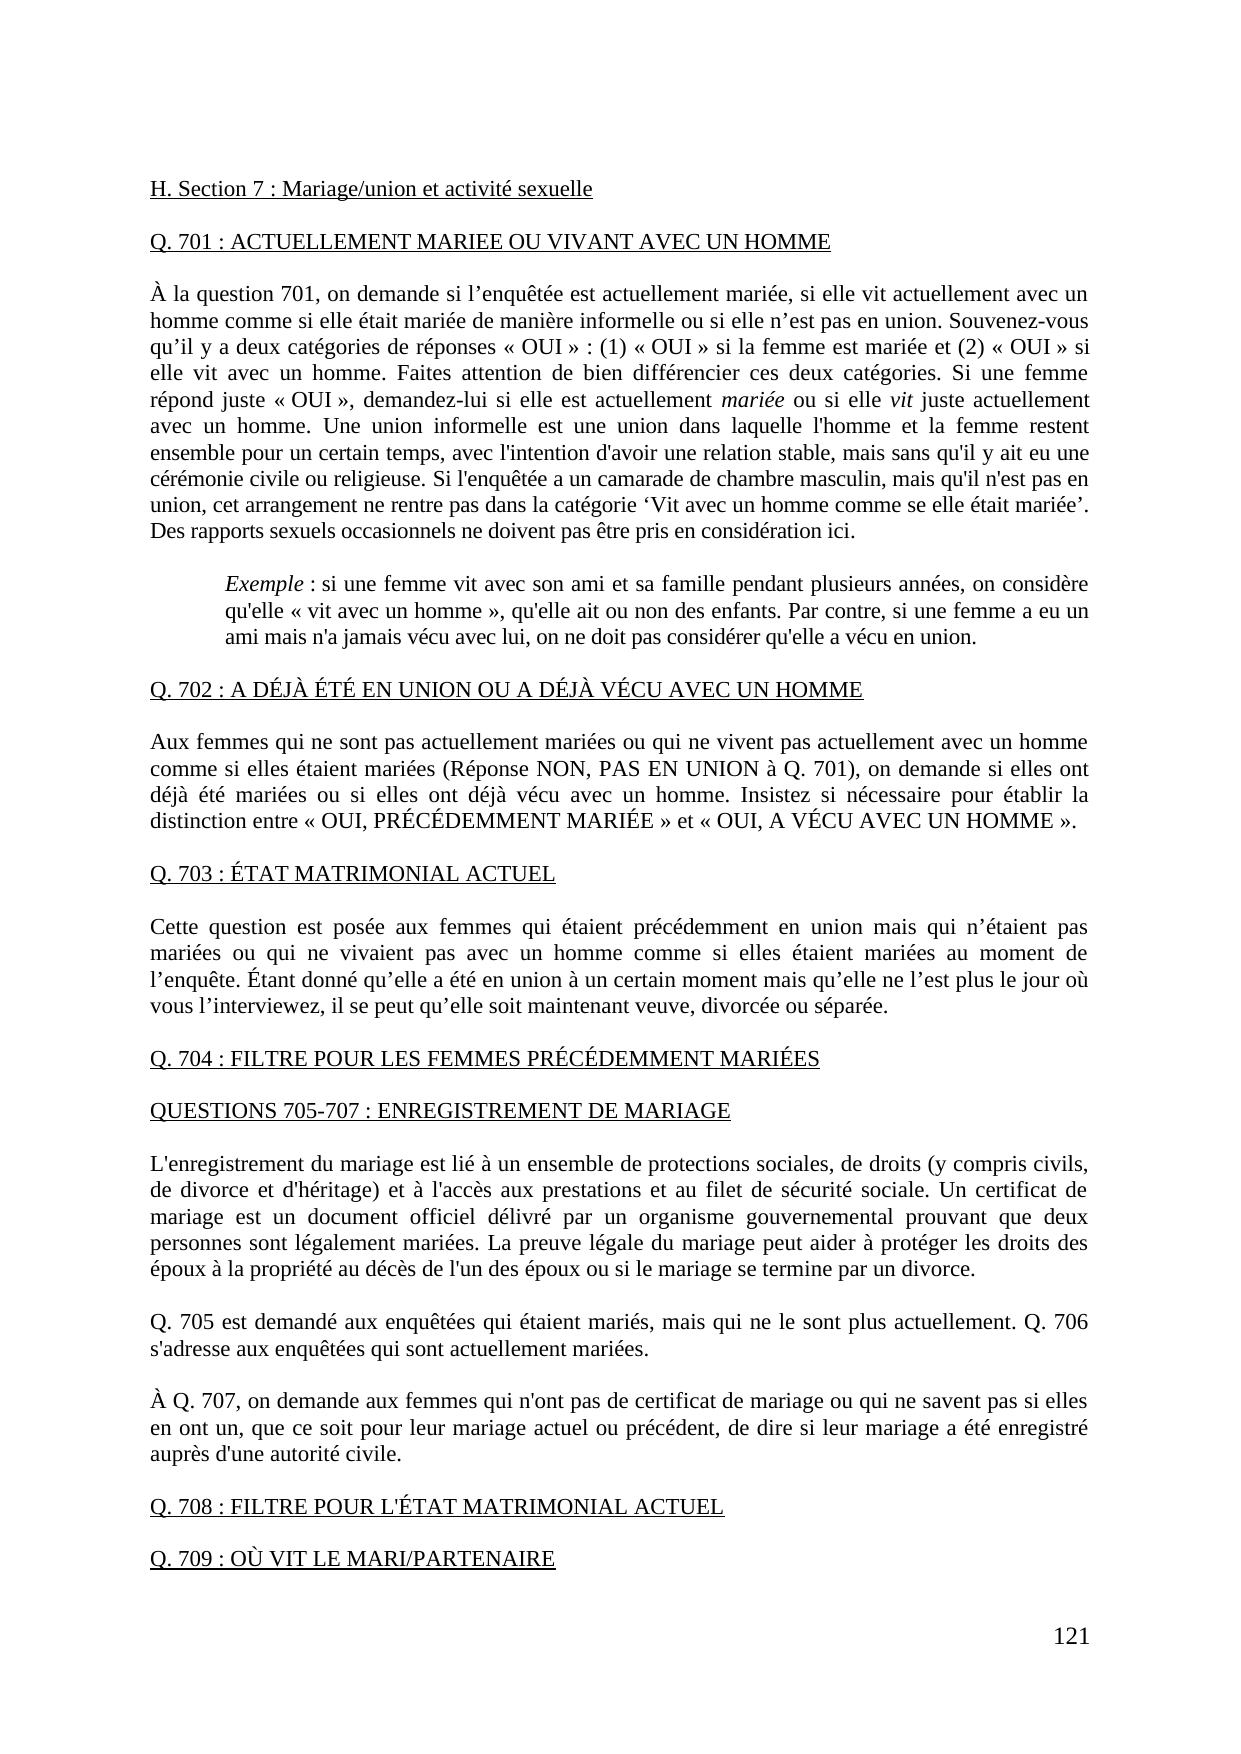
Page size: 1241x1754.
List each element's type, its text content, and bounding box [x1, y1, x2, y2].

text Q. 704 : FILTRE POUR LES FEMMES PRÉCÉDEMMENT MARIÉES [150, 1045, 1090, 1071]
text Q. 702 : A DÉJÀ ÉTÉ EN UNION OU A DÉJÀ VÉCU AVEC UN HOMME [150, 676, 1090, 702]
text Q. 701 : ACTUELLEMENT MARIEE OU VIVANT AVEC UN HOMME [150, 228, 1090, 254]
text Aux femmes qui ne sont pas actuellement mariées ou qui ne vivent pas actuellement avec un homme comme si elles étaient mariées (Réponse NON, PAS EN UNION à Q. 701), on demande si elles ont déjà été mariées ou si elles ont déjà vécu avec un homme. Insistez si nécessaire pour établir la distinction entre « OUI, PRÉCÉDEMMENT MARIÉE » et « OUI, A VÉCU AVEC UN HOMME ». [150, 728, 1090, 834]
subtitle H. Section 7 : Mariage/union et activité sexuelle [150, 175, 1090, 201]
text Q. 708 : FILTRE POUR L'ÉTAT MATRIMONIAL ACTUEL [150, 1493, 1090, 1519]
text À la question 701, on demande si l’enquêtée est actuellement mariée, si elle vit actuellement avec un homme comme si elle était mariée de manière informelle ou si elle n’est pas en union. Souvenez-vous qu’il y a deux catégories de réponses « OUI » : (1) « OUI » si la femme est mariée et (2) « OUI » si elle vit avec un homme. Faites attention de bien différencier ces deux catégories. Si une femme répond juste « OUI », demandez-lui si elle est actuellement mariée ou si elle vit juste actuellement avec un homme. Une union informelle est une union dans laquelle l'homme et la femme restent ensemble pour un certain temps, avec l'intention d'avoir une relation stable, mais sans qu'il y ait eu une cérémonie civile ou religieuse. Si l'enquêtée a un camarade de chambre masculin, mais qu'il n'est pas en union, cet arrangement ne rentre pas dans la catégorie ‘Vit avec un homme comme se elle était mariée’. Des rapports sexuels occasionnels ne doivent pas être pris en considération ici. [150, 280, 1090, 544]
text QUESTIONS 705-707 : ENREGISTREMENT DE MARIAGE [150, 1097, 1090, 1124]
text À Q. 707, on demande aux femmes qui n'ont pas de certificat de mariage ou qui ne savent pas si elles en ont un, que ce soit pour leur mariage actuel ou précédent, de dire si leur mariage a été enregistré auprès d'une autorité civile. [150, 1387, 1090, 1466]
text L'enregistrement du mariage est lié à un ensemble de protections sociales, de droits (y compris civils, de divorce et d'héritage) et à l'accès aux prestations et au filet de sécurité sociale. Un certificat de mariage est un document officiel délivré par un organisme gouvernemental prouvant que deux personnes sont légalement mariées. La preuve légale du mariage peut aider à protéger les droits des époux à la propriété au décès de l'un des époux ou si le mariage se termine par un divorce. [150, 1150, 1090, 1282]
text Q. 709 : OÙ VIT LE MARI/PARTENAIRE [150, 1545, 1090, 1572]
text Cette question est posée aux femmes qui étaient précédemment en union mais qui n’étaient pas mariées ou qui ne vivaient pas avec un homme comme si elles étaient mariées au moment de l’enquête. Étant donné qu’elle a été en union à un certain moment mais qu’elle ne l’est plus le jour où vous l’interviewez, il se peut qu’elle soit maintenant veuve, divorcée ou séparée. [150, 913, 1090, 1018]
text Q. 705 est demandé aux enquêtées qui étaient mariés, mais qui ne le sont plus actuellement. Q. 706 s'adresse aux enquêtées qui sont actuellement mariées. [150, 1308, 1090, 1361]
text Exemple : si une femme vit avec son ami et sa famille pendant plusieurs années, on considère qu'elle « vit avec un homme », qu'elle ait ou non des enfants. Par contre, si une femme a eu un ami mais n'a jamais vécu avec lui, on ne doit pas considérer qu'elle a vécu en union. [225, 570, 1090, 649]
text Q. 703 : ÉTAT MATRIMONIAL ACTUEL [150, 860, 1090, 887]
